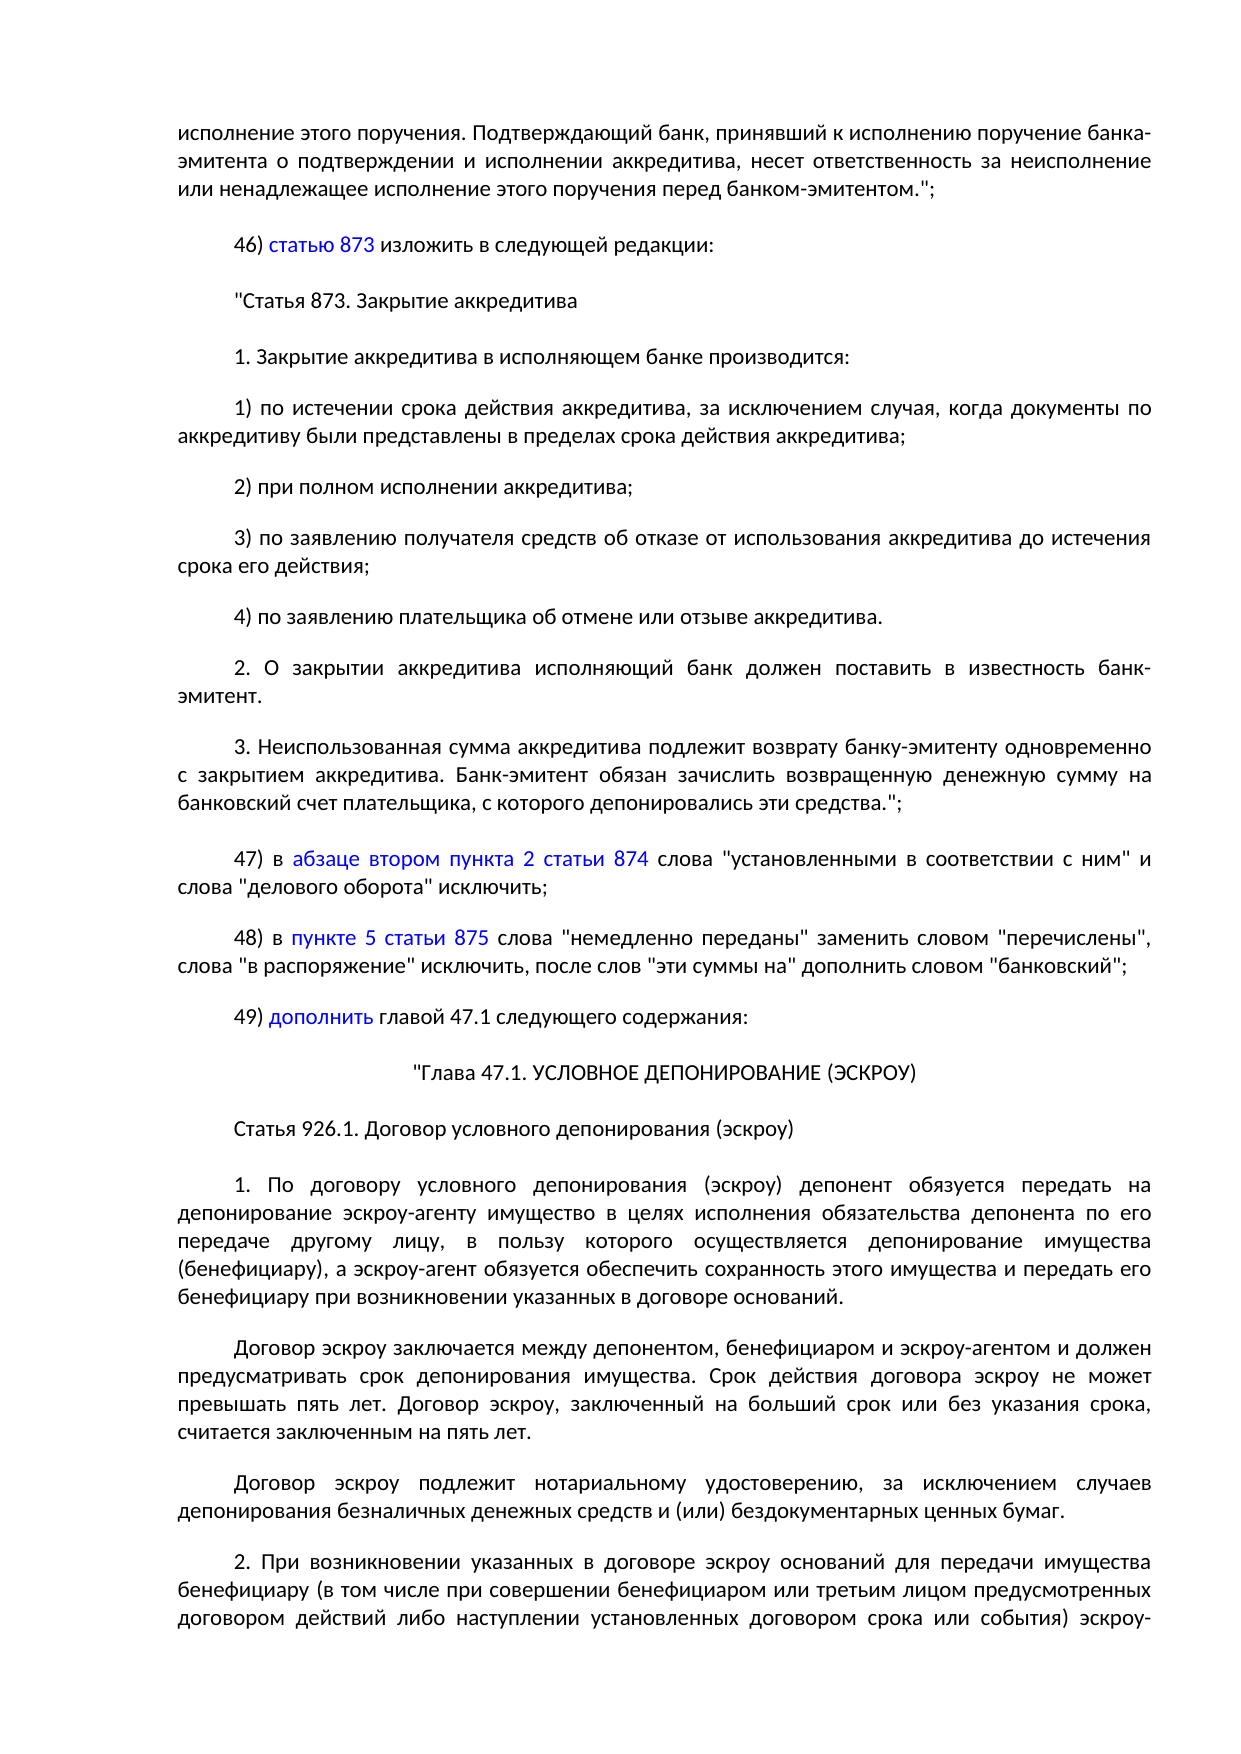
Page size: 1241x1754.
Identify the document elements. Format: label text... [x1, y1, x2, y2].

text 48) в пункте 5 статьи 875 слова "немедленно переданы" заменить словом "перечислены", слова "в распоряжение" исключить, после слов "эти суммы на" дополнить словом "банковский"; [177, 923, 1152, 979]
text 1. По договору условного депонирования (эскроу) депонент обязуется передать на депонирование эскроу-агенту имущество в целях исполнения обязательства депонента по его передаче другому лицу, в пользу которого осуществляется депонирование имущества (бенефициару), а эскроу-агент обязуется обеспечить сохранность этого имущества и передать его бенефициару при возникновении указанных в договоре оснований. [177, 1170, 1152, 1310]
text 1) по истечении срока действия аккредитива, за исключением случая, когда документы по аккредитиву были представлены в пределах срока действия аккредитива; [177, 393, 1152, 449]
text 47) в абзаце втором пункта 2 статьи 874 слова "установленными в соответствии с ним" и слова "делового оборота" исключить; [177, 844, 1152, 900]
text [177, 1547, 1152, 1631]
text 4) по заявлению плательщика об отмене или отзыве аккредитива. [177, 602, 1152, 630]
text 46) статью 873 изложить в следующей редакции: [177, 230, 1152, 258]
text Статья 926.1. Договор условного депонирования (эскроу) [177, 1114, 1152, 1142]
text Договор эскроу заключается между депонентом, бенефициаром и эскроу-агентом и должен предусматривать срок депонирования имущества. Срок действия договора эскроу не может превышать пять лет. Договор эскроу, заключенный на больший срок или без указания срока, считается заключенным на пять лет. [177, 1333, 1152, 1445]
text 3) по заявлению получателя средств об отказе от использования аккредитива до истечения срока его действия; [177, 523, 1152, 579]
text 3. Неиспользованная сумма аккредитива подлежит возврату банку-эмитенту одновременно с закрытием аккредитива. Банк-эмитент обязан зачислить возвращенную денежную сумму на банковский счет плательщика, с которого депонировались эти средства."; [177, 732, 1152, 816]
text Договор эскроу подлежит нотариальному удостоверению, за исключением случаев депонирования безналичных денежных средств и (или) бездокументарных ценных бумаг. [177, 1468, 1152, 1524]
text 1. Закрытие аккредитива в исполняющем банке производится: [177, 342, 1152, 370]
text 2) при полном исполнении аккредитива; [177, 472, 1152, 500]
text 49) дополнить главой 47.1 следующего содержания: [177, 1002, 1152, 1030]
text "Статья 873. Закрытие аккредитива [177, 286, 1152, 314]
text 2. О закрытии аккредитива исполняющий банк должен поставить в известность банк-эмитент. [177, 653, 1152, 709]
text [177, 118, 1152, 202]
text "Глава 47.1. УСЛОВНОЕ ДЕПОНИРОВАНИЕ (ЭСКРОУ) [177, 1058, 1152, 1086]
